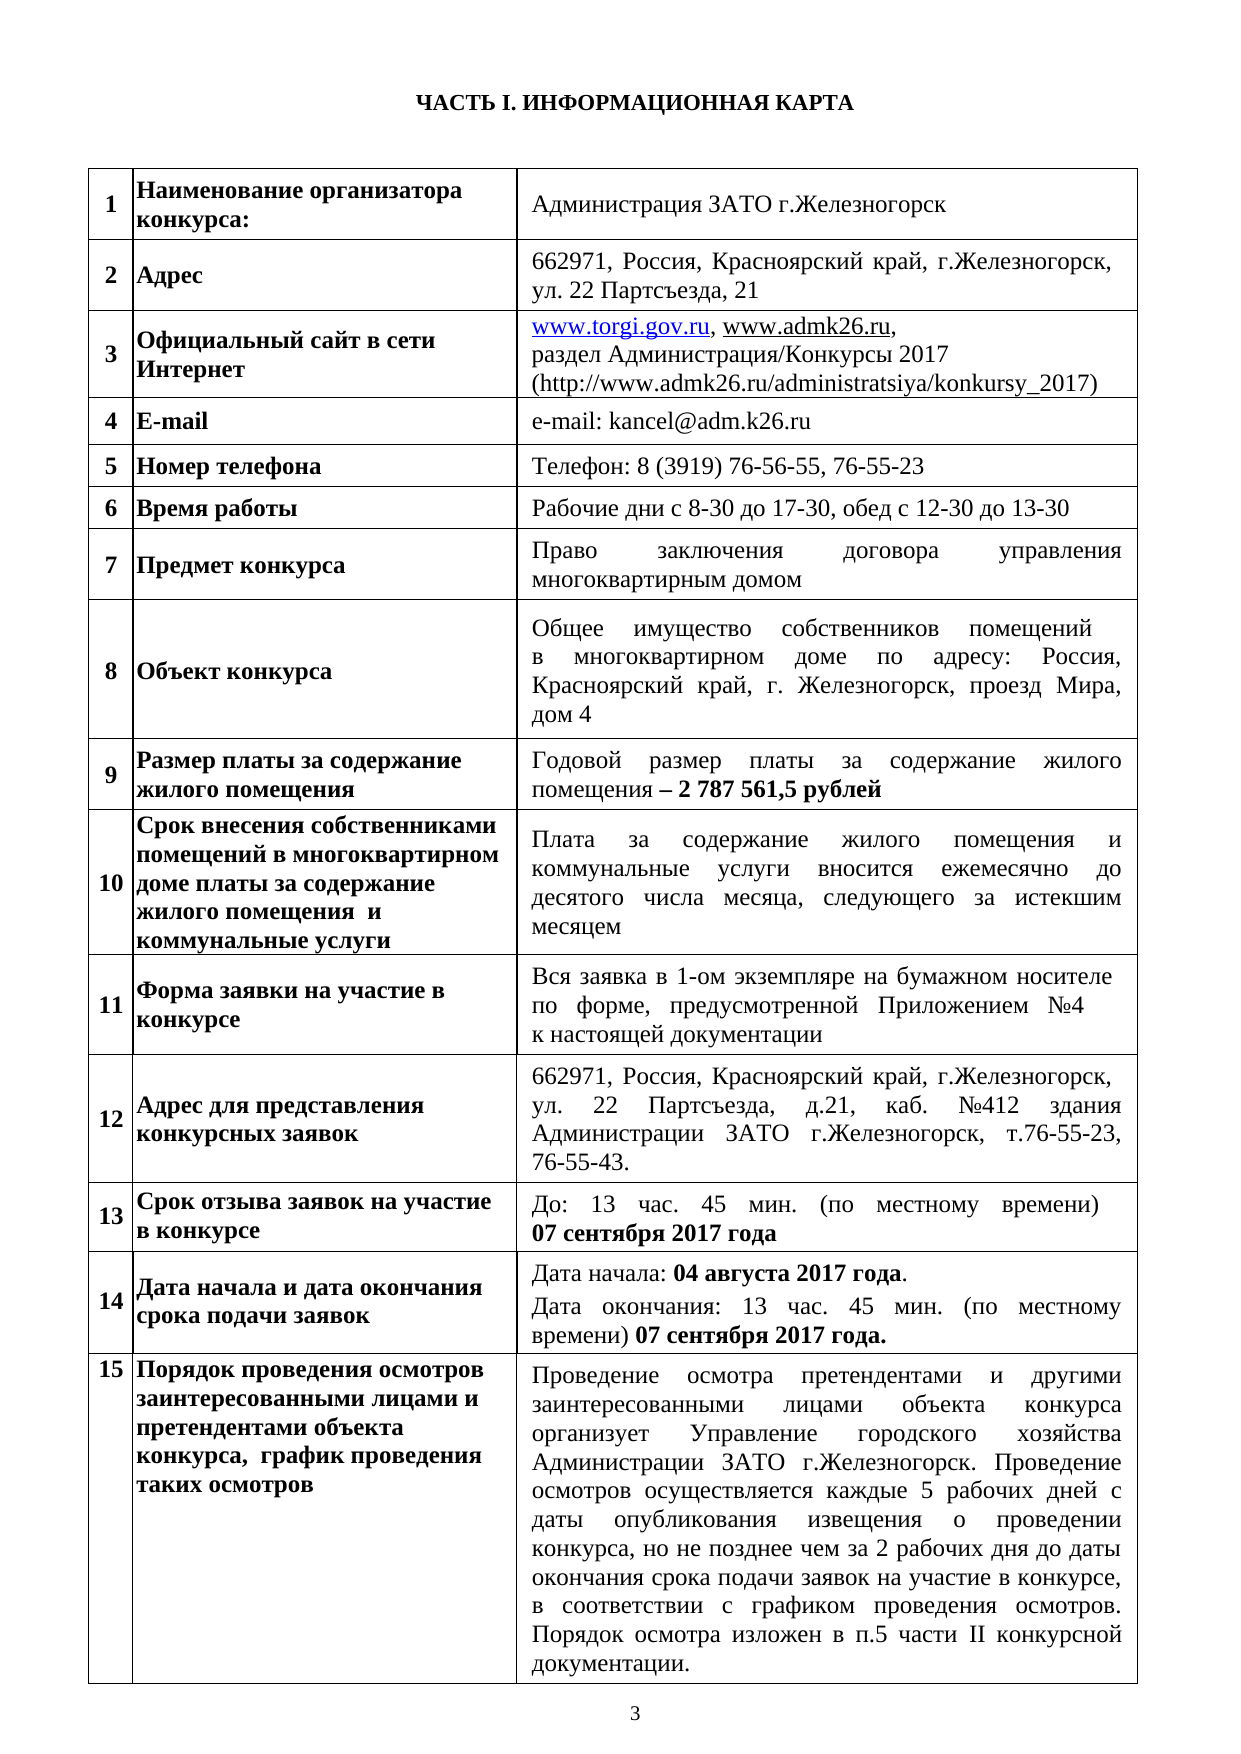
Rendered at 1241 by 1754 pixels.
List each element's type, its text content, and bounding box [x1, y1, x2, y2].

table_cell 8 [89, 600, 132, 738]
table_cell Рабочие дни с 8-30 до 17-30, обед с 12-30 до 13-30 [518, 487, 1137, 528]
table_header Администрация ЗАТО г.Железногорск [518, 169, 1137, 239]
table_cell 662971, Россия, Красноярский край, г.Железногорск, ул. 22 Партсъезда, д.21, каб. №412 здания Администрации ЗАТО г.Железногорск, т.76-55-23, 76-55-43. [517, 1055, 1137, 1182]
table_cell Адрес [134, 240, 516, 310]
table_cell 7 [89, 529, 132, 599]
table_cell Вся заявка в 1-ом экземпляре на бумажном носителе по форме, предусмотренной Приложением №4 к настоящей документации [518, 955, 1137, 1054]
table_cell До: 13 час. 45 мин. (по местному времени) 07 сентября 2017 года [517, 1183, 1137, 1251]
table_cell 13 [89, 1183, 132, 1251]
table_cell 662971, Россия, Красноярский край, г.Железногорск, ул. 22 Партсъезда, 21 [518, 240, 1137, 310]
table_cell 2 [89, 240, 132, 310]
table_cell Номер телефона [134, 445, 516, 486]
table_cell 9 [89, 739, 132, 809]
table_cell Е-mail [134, 398, 516, 443]
table_cell Дата начала: 04 августа 2017 года. Дата окончания: 13 час. 45 мин. (по местному времени) 07 сентября 2017 года. [518, 1252, 1137, 1353]
table_cell Порядок проведения осмотров заинтересованными лицами и претендентами объекта конкурса, график проведения таких осмотров [133, 1354, 516, 1683]
table_cell Адрес для представления конкурсных заявок [133, 1055, 516, 1182]
table_cell 11 [89, 955, 132, 1054]
table_header 1 [89, 169, 132, 239]
table_cell 3 [89, 311, 132, 397]
table_cell 6 [89, 487, 132, 528]
table_cell Телефон: 8 (3919) 76-56-55, 76-55-23 [518, 445, 1137, 486]
table_cell 5 [89, 445, 132, 486]
table_cell Право заключения договора управления многоквартирным домом [518, 529, 1137, 599]
table_cell Предмет конкурса [134, 529, 516, 599]
table_cell Дата начала и дата окончания срока подачи заявок [134, 1252, 516, 1353]
table_cell Общее имущество собственников помещений в многоквартирном доме по адресу: Россия, Красноярский край, г. Железногорск, проезд Мира, дом 4 [518, 600, 1137, 738]
table_cell Форма заявки на участие в конкурсе [134, 955, 516, 1054]
table_cell Официальный сайт в сети Интернет [134, 311, 516, 397]
table_cell 4 [89, 398, 132, 443]
table_header Наименование организатора конкурса: [134, 169, 516, 239]
table_cell e-mail: kancel@adm.k26.ru [518, 398, 1137, 443]
text ЧАСТЬ I. ИНФОРМАЦИОННАЯ КАРТА [118, 89, 1152, 115]
table_cell Годовой размер платы за содержание жилого помещения – 2 787 561,5 рублей [518, 739, 1137, 809]
table_cell 10 [89, 810, 132, 954]
table_cell 14 [89, 1252, 132, 1353]
table_cell www.torgi.gov.ru, www.admk26.ru, раздел Администрация/Конкурсы 2017 (http://www.admk26.ru/administratsiya/konkursy_2017) [518, 311, 1137, 397]
table_cell Плата за содержание жилого помещения и коммунальные услуги вносится ежемесячно до десятого числа месяца, следующего за истекшим месяцем [518, 810, 1137, 954]
table_cell 15 [89, 1354, 132, 1683]
table_cell 12 [89, 1055, 132, 1182]
table_cell Объект конкурса [134, 600, 516, 738]
table_cell Срок внесения собственниками помещений в многоквартирном доме платы за содержание жилого помещения и коммунальные услуги [134, 810, 516, 954]
table_cell Срок отзыва заявок на участие в конкурсе [133, 1183, 516, 1251]
table_cell Размер платы за содержание жилого помещения [134, 739, 516, 809]
table_cell Время работы [134, 487, 516, 528]
